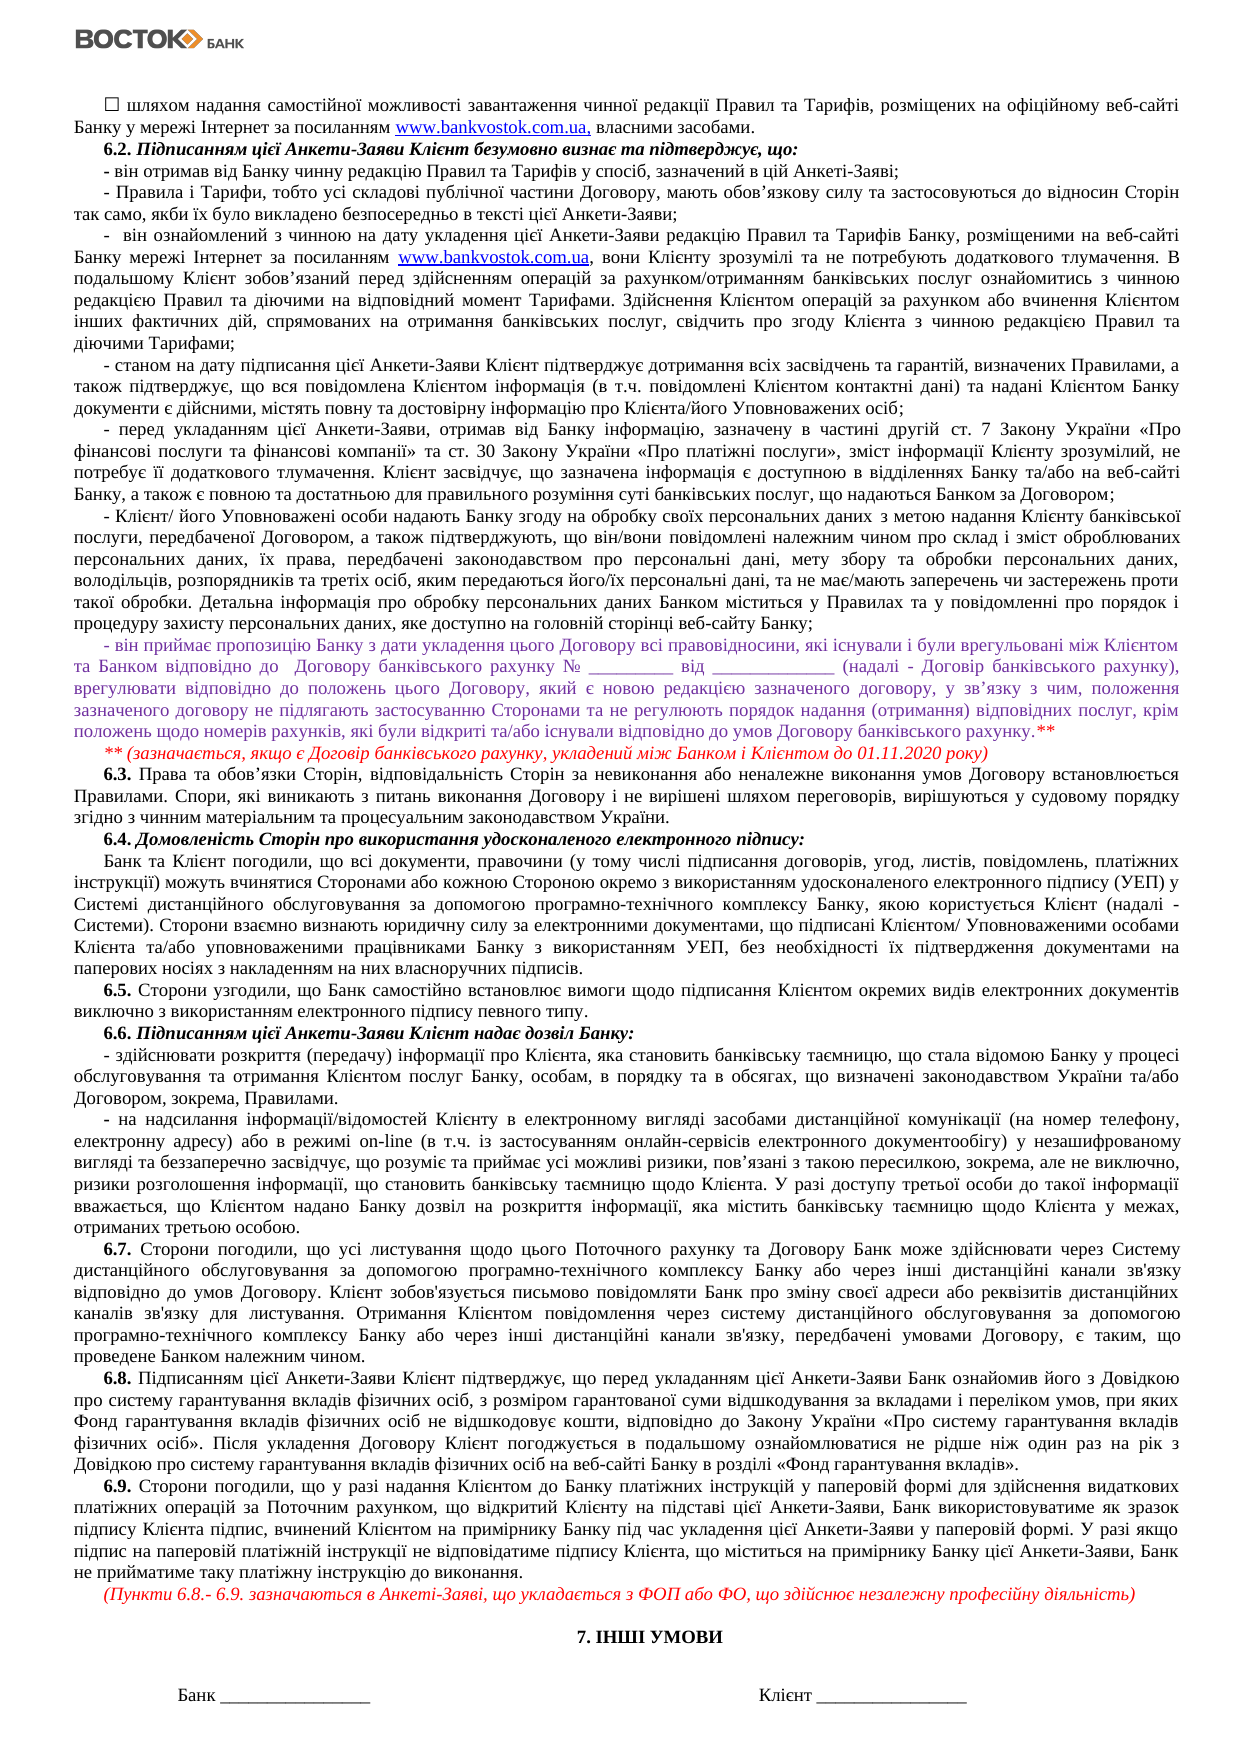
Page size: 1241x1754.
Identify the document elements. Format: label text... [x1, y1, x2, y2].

text 6.9. Сторони погодили, що у разі надання Клієнтом до Банку платіжних інструкцій у паперовій формі для здійснення видаткових платіжних операцій за Поточним рахунком, що відкритий Клієнту на підставі цієї Анкети-Заяви, Банк використовуватиме як зразок підпису Клієнта підпис, вчинений Клієнтом на примірнику Банку під час укладення цієї Анкети-Заяви у паперовій формі. У разі якщо підпис на паперовій платіжній інструкції не відповідатиме підпису Клієнта, що міститься на примірнику Банку цієї Анкети-Заяви, Банк не прийматиме таку платіжну інструкцію до виконання. [74, 1475, 1181, 1583]
text 6.6. Підписанням цієї Анкети-Заяви Клієнт надає дозвіл Банку: [74, 1022, 1181, 1043]
picture [73, 29, 245, 49]
text - Правила і Тарифи, тобто усі складові публічної частини Договору, мають обов’язкову силу та застосовуються до відносин Сторін так само, якби їх було викладено безпосередньо в тексті цієї Анкети-Заяви; [74, 181, 1181, 224]
text 6.4. Домовленість Сторін про використання удосконаленого електронного підпису: [74, 828, 1181, 849]
text 6.2. Підписанням цієї Анкети-Заяви Клієнт безумовно визнає та підтверджує, що: [74, 138, 1181, 159]
text - він отримав від Банку чинну редакцію Правил та Тарифів у спосіб, зазначений в цій Анкеті-Заяві; [74, 159, 1181, 181]
text 7. ІНШІ УМОВИ [88, 1626, 1211, 1647]
text - на надсилання інформації/відомостей Клієнту в електронному вигляді засобами дистанційної комунікації (на номер телефону, електронну адресу) або в режимі on-line (в т.ч. із застосуванням онлайн-сервісів електронного документообігу) у незашифрованому вигляді та беззаперечно засвідчує, що розуміє та приймає усі можливі ризики, пов’язані з такою пересилкою, зокрема, але не виключно, ризики розголошення інформації, що становить банківську таємницю щодо Клієнта. У разі доступу третьої особи до такої інформації вважається, що Клієнтом надано Банку дозвіл на розкриття інформації, яка містить банківську таємницю щодо Клієнта у межах, отриманих третьою особою. [74, 1108, 1181, 1238]
text 6.3. Права та обов’язки Сторін, відповідальність Сторін за невиконання або неналежне виконання умов Договору встановлюється Правилами. Спори, які виникають з питань виконання Договору і не вирішені шляхом переговорів, вирішуються у судовому порядку згідно з чинним матеріальним та процесуальним законодавством України. [74, 763, 1181, 828]
text - перед укладанням цієї Анкети-Заяви, отримав від Банку інформацію, зазначену в частині другій ст. 7 Закону України «Про фінансові послуги та фінансові компанії» та ст. 30 Закону України «Про платіжні послуги», зміст інформації Клієнту зрозумілий, не потребує її додаткового тлумачення. Клієнт засвідчує, що зазначена інформація є доступною в відділеннях Банку та/або на веб-сайті Банку, а також є повною та достатньою для правильного розуміння суті банківських послуг, що надаються Банком за Договором; [74, 418, 1181, 504]
text 6.8. Підписанням цієї Анкети-Заяви Клієнт підтверджує, що перед укладанням цієї Анкети-Заяви Банк ознайомив його з Довідкою про систему гарантування вкладів фізичних осіб, з розміром гарантованої суми відшкодування за вкладами і переліком умов, при яких Фонд гарантування вкладів фізичних осіб не відшкодовує кошти, відповідно до Закону України «Про систему гарантування вкладів фізичних осіб». Після укладення Договору Клієнт погоджується в подальшому ознайомлюватися не рідше ніж один раз на рік з Довідкою про систему гарантування вкладів фізичних осіб на веб-сайті Банку в розділі «Фонд гарантування вкладів». [74, 1367, 1181, 1475]
text - Клієнт/ його Уповноважені особи надають Банку згоду на обробку своїх персональних даних з метою надання Клієнту банківської послуги, передбаченої Договором, а також підтверджують, що він/вони повідомлені належним чином про склад і зміст оброблюваних персональних даних, їх права, передбачені законодавством про персональні дані, мету збору та обробки персональних даних, володільців, розпорядників та третіх осіб, яким передаються його/їх персональні дані, та не має/мають заперечень чи застережень проти такої обробки. Детальна інформація про обробку персональних даних Банком міститься у Правилах та у повідомленні про порядок і процедуру захисту персональних даних, яке доступно на головній сторінці веб-сайту Банку; [74, 504, 1181, 634]
text - здійснювати розкриття (передачу) інформації про Клієнта, яка становить банківську таємницю, що стала відомою Банку у процесі обслуговування та отримання Клієнтом послуг Банку, особам, в порядку та в обсягах, що визначені законодавством України та/або Договором, зокрема, Правилами. [74, 1043, 1181, 1108]
text 6.5. Сторони узгодили, що Банк самостійно встановлює вимоги щодо підписання Клієнтом окремих видів електронних документів виключно з використанням електронного підпису певного типу. [74, 979, 1181, 1022]
text - станом на дату підписання цієї Анкети-Заяви Клієнт підтверджує дотримання всіх засвідчень та гарантій, визначених Правилами, а також підтверджує, що вся повідомлена Клієнтом інформація (в т.ч. повідомлені Клієнтом контактні дані) та надані Клієнтом Банку документи є дійсними, містять повну та достовірну інформацію про Клієнта/його Уповноважених осіб; [74, 353, 1181, 418]
text (Пункти 6.8.- 6.9. зазначаються в Анкеті-Заяві, що укладається з ФОП або ФО, що здійснює незалежну професійну діяльність) [74, 1583, 1181, 1604]
text - він ознайомлений з чинною на дату укладення цієї Анкети-Заяви редакцію Правил та Тарифів Банку, розміщеними на веб-сайті Банку мережі Інтернет за посиланням www.bankvostok.com.ua, вони Клієнту зрозумілі та не потребують додаткового тлумачення. В подальшому Клієнт зобов’язаний перед здійсненням операцій за рахунком/отриманням банківських послуг ознайомитись з чинною редакцією Правил та діючими на відповідний момент Тарифами. Здійснення Клієнтом операцій за рахунком або вчинення Клієнтом інших фактичних дій, спрямованих на отримання банківських послуг, свідчить про згоду Клієнта з чинною редакцією Правил та діючими Тарифами; [74, 224, 1181, 353]
text 6.7. Сторони погодили, що усі листування щодо цього Поточного рахунку та Договору Банк може здійснювати через Систему дистанційного обслуговування за допомогою програмно-технічного комплексу Банку або через інші дистанційні канали зв'язку відповідно до умов Договору. Клієнт зобов'язується письмово повідомляти Банк про зміну своєї адреси або реквізитів дистанційних каналів зв'язку для листування. Отримання Клієнтом повідомлення через систему дистанційного обслуговування за допомогою програмно-технічного комплексу Банку або через інші дистанційні канали зв'язку, передбачені умовами Договору, є таким, що проведене Банком належним чином. [74, 1238, 1181, 1367]
text Банк та Клієнт погодили, що всі документи, правочини (у тому числі підписання договорів, угод, листів, повідомлень, платіжних інструкції) можуть вчинятися Сторонами або кожною Стороною окремо з використанням удосконаленого електронного підпису (УЕП) у Системі дистанційного обслуговування за допомогою програмно-технічного комплексу Банку, якою користується Клієнт (надалі - Системи). Сторони взаємно визнають юридичну силу за електронними документами, що підписані Клієнтом/ Уповноваженими особами Клієнта та/або уповноваженими працівниками Банку з використанням УЕП, без необхідності їх підтвердження документами на паперових носіях з накладенням на них власноручних підписів. [74, 849, 1181, 979]
text - він приймає пропозицію Банку з дати укладення цього Договору всі правовідносини, які існували і були врегульовані між Клієнтом та Банком відповідно до Договору банківського рахунку № _________ від _____________ (надалі - Договір банківського рахунку), врегулювати відповідно до положень цього Договору, який є новою редакцією зазначеного договору, у зв’язку з чим, положення зазначеного договору не підлягають застосуванню Сторонами та не регулюють порядок надання (отримання) відповідних послуг, крім положень щодо номерів рахунків, які були відкриті та/або існували відповідно до умов Договору банківського рахунку.** [74, 634, 1181, 742]
text ** (зазначається, якщо є Договір банківського рахунку, укладений між Банком і Клієнтом до 01.11.2020 року) [74, 742, 1181, 763]
text ☐ шляхом надання самостійної можливості завантаження чинної редакції Правил та Тарифів, розміщених на офіційному веб-сайті Банку у мережі Інтернет за посиланням www.bankvostok.com.ua, власними засобами. [74, 91, 1181, 138]
